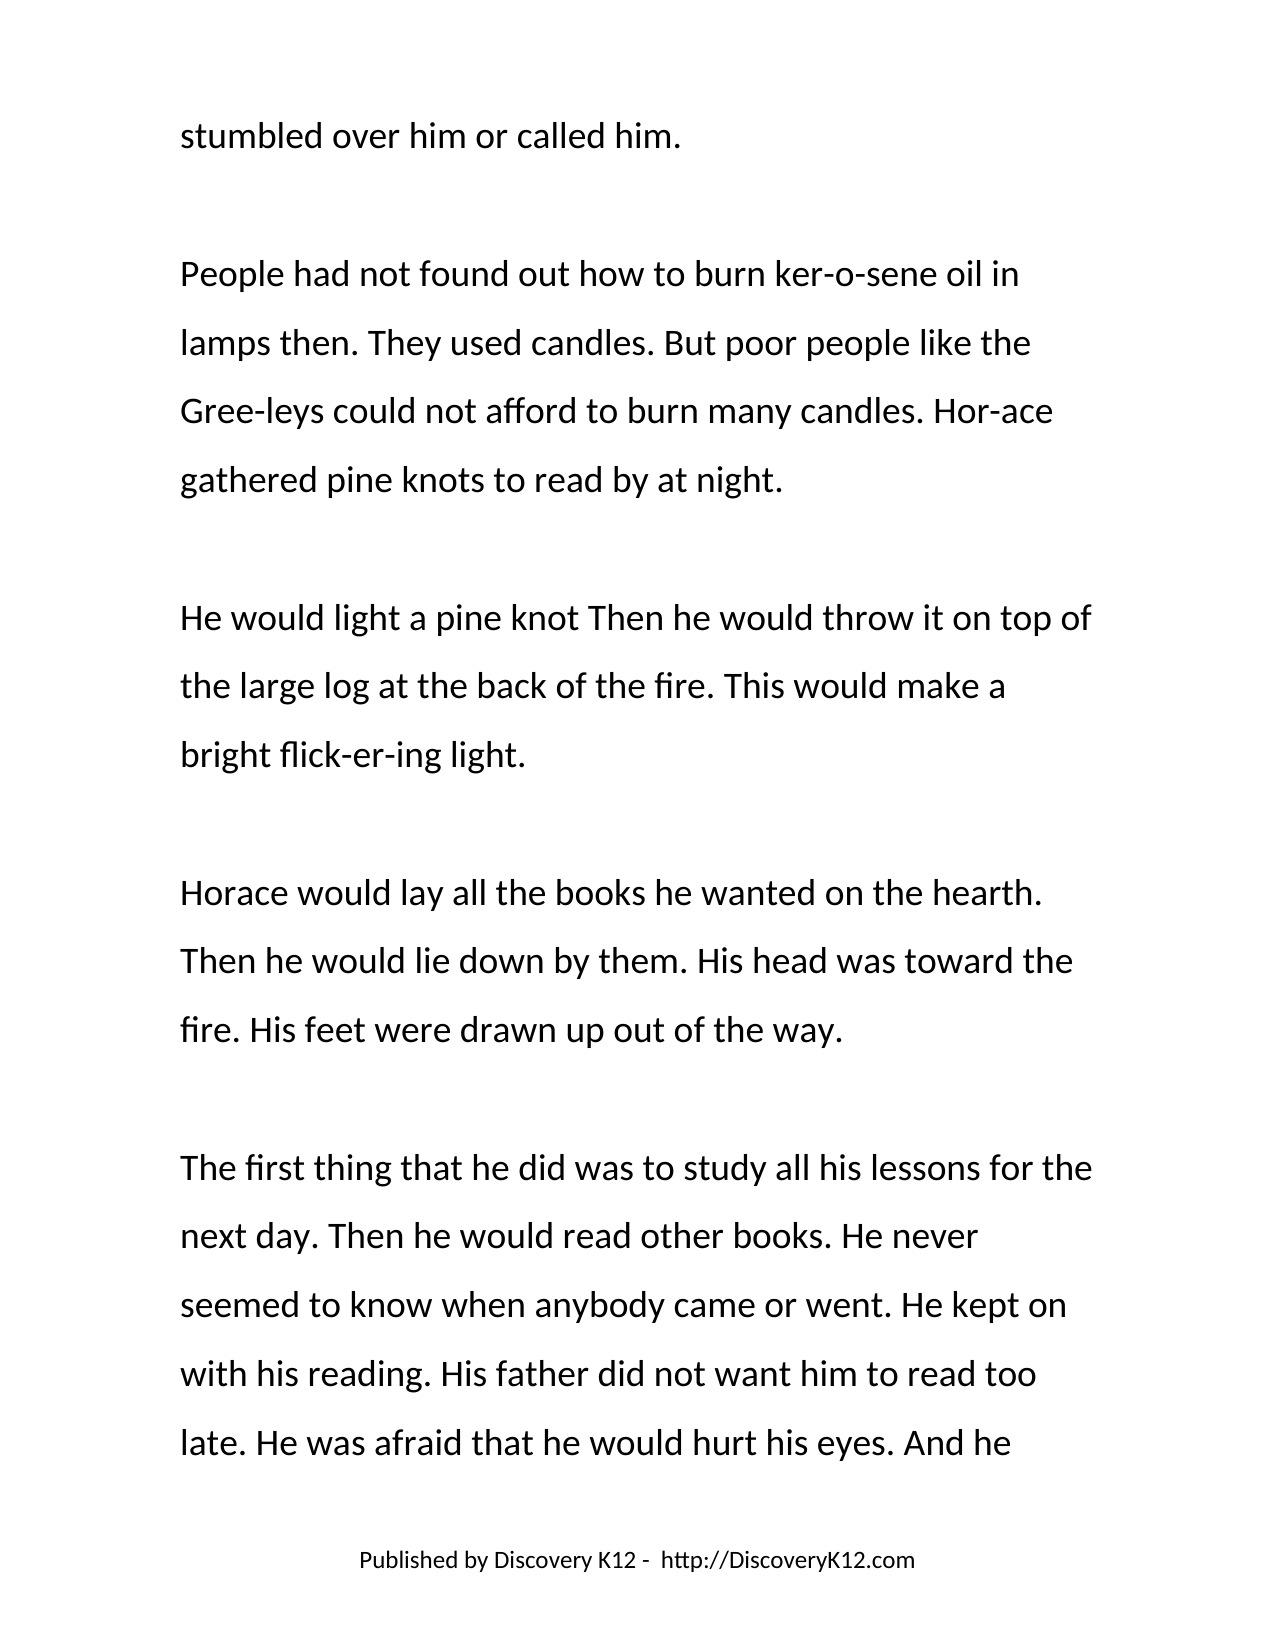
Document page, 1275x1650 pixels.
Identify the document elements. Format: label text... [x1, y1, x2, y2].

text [180, 1144, 1095, 1464]
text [180, 112, 1095, 158]
text Horace would lay all the books he wanted on the hearth. Then he would lie down by them. His head was toward the fire. His feet were drawn up out of the way. [180, 869, 1095, 1052]
text People had not found out how to burn ker-o-sene oil in lamps then. They used candles. But poor people like the Gree-leys could not afford to burn many candles. Hor-ace gathered pine knots to read by at night. [180, 250, 1095, 502]
text He would light a pine knot Then he would throw it on top of the large log at the back of the fire. This would make a bright flick-er-ing light. [180, 594, 1095, 777]
